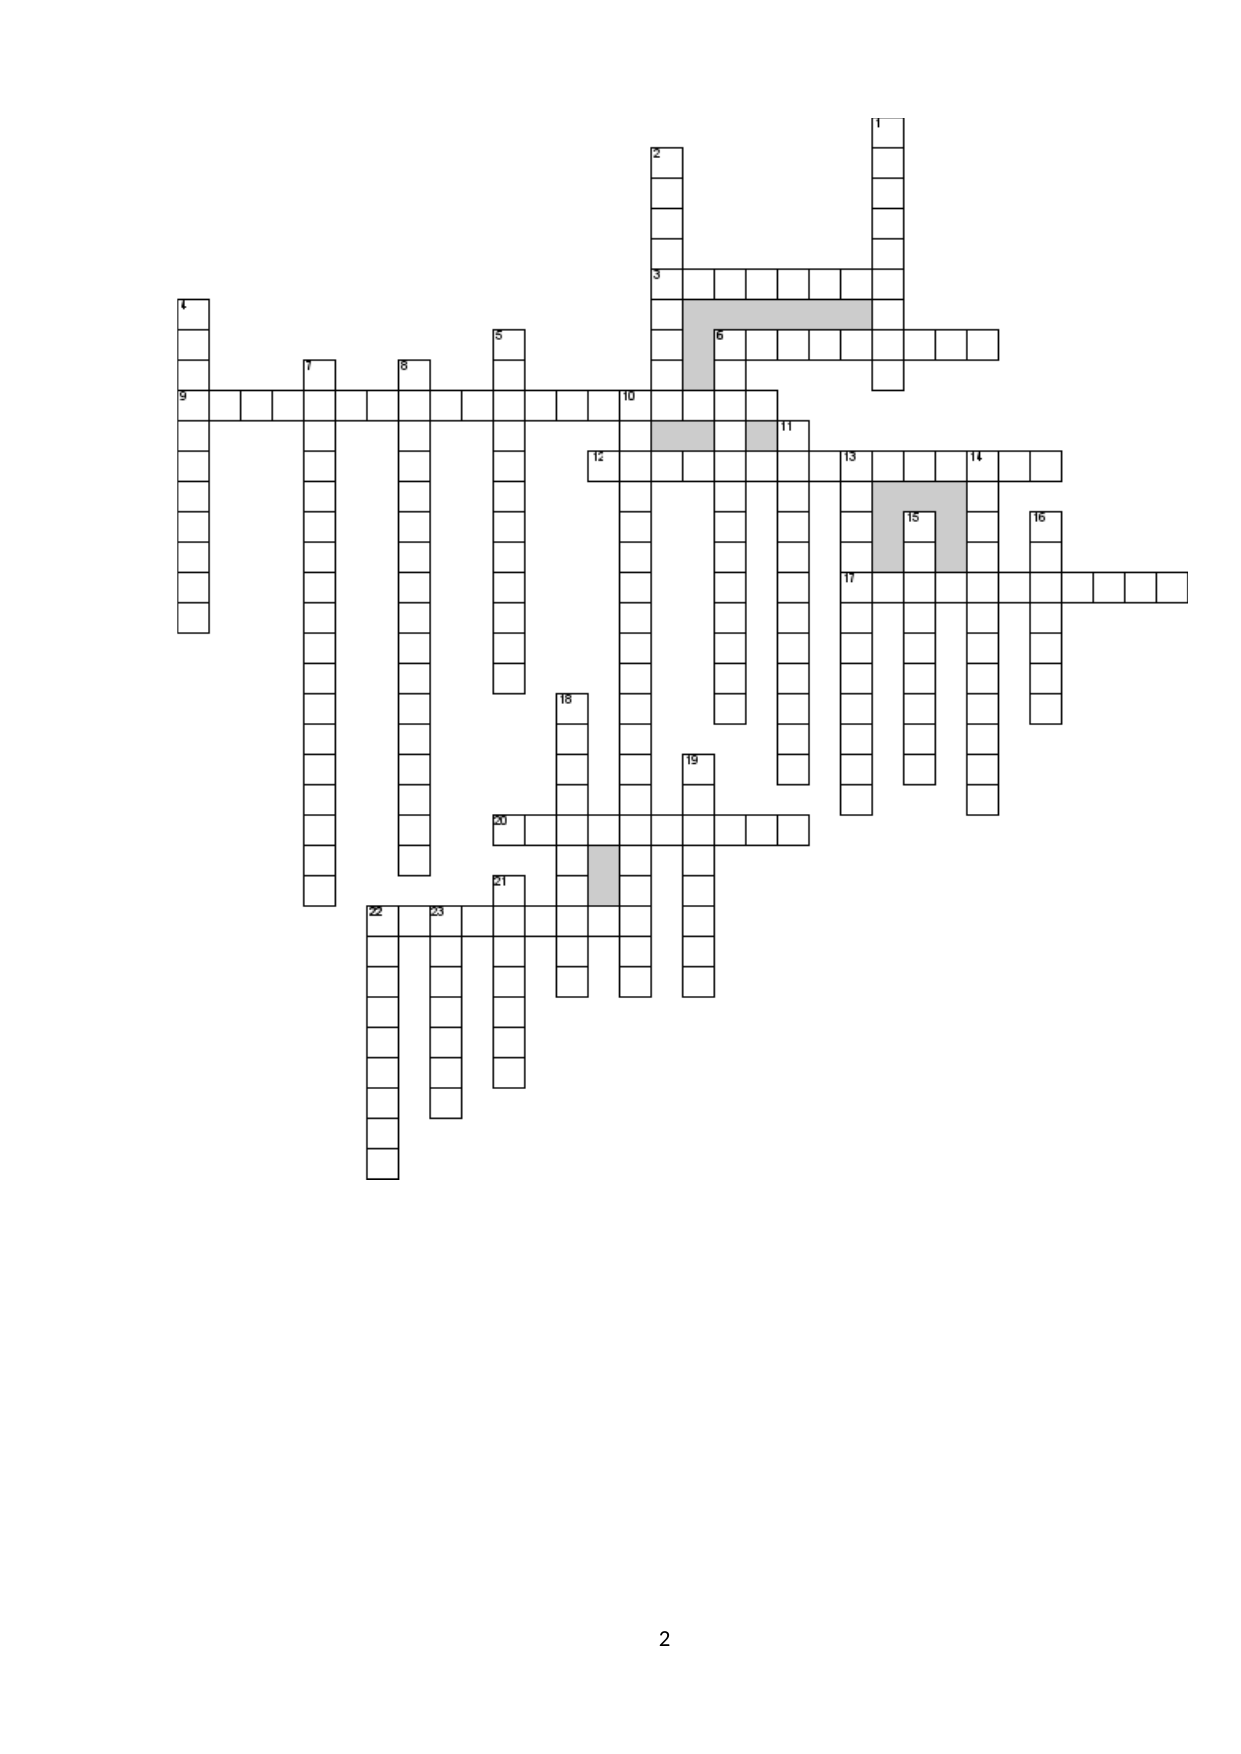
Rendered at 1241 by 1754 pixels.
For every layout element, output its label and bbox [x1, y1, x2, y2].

picture [177, 118, 1188, 1180]
